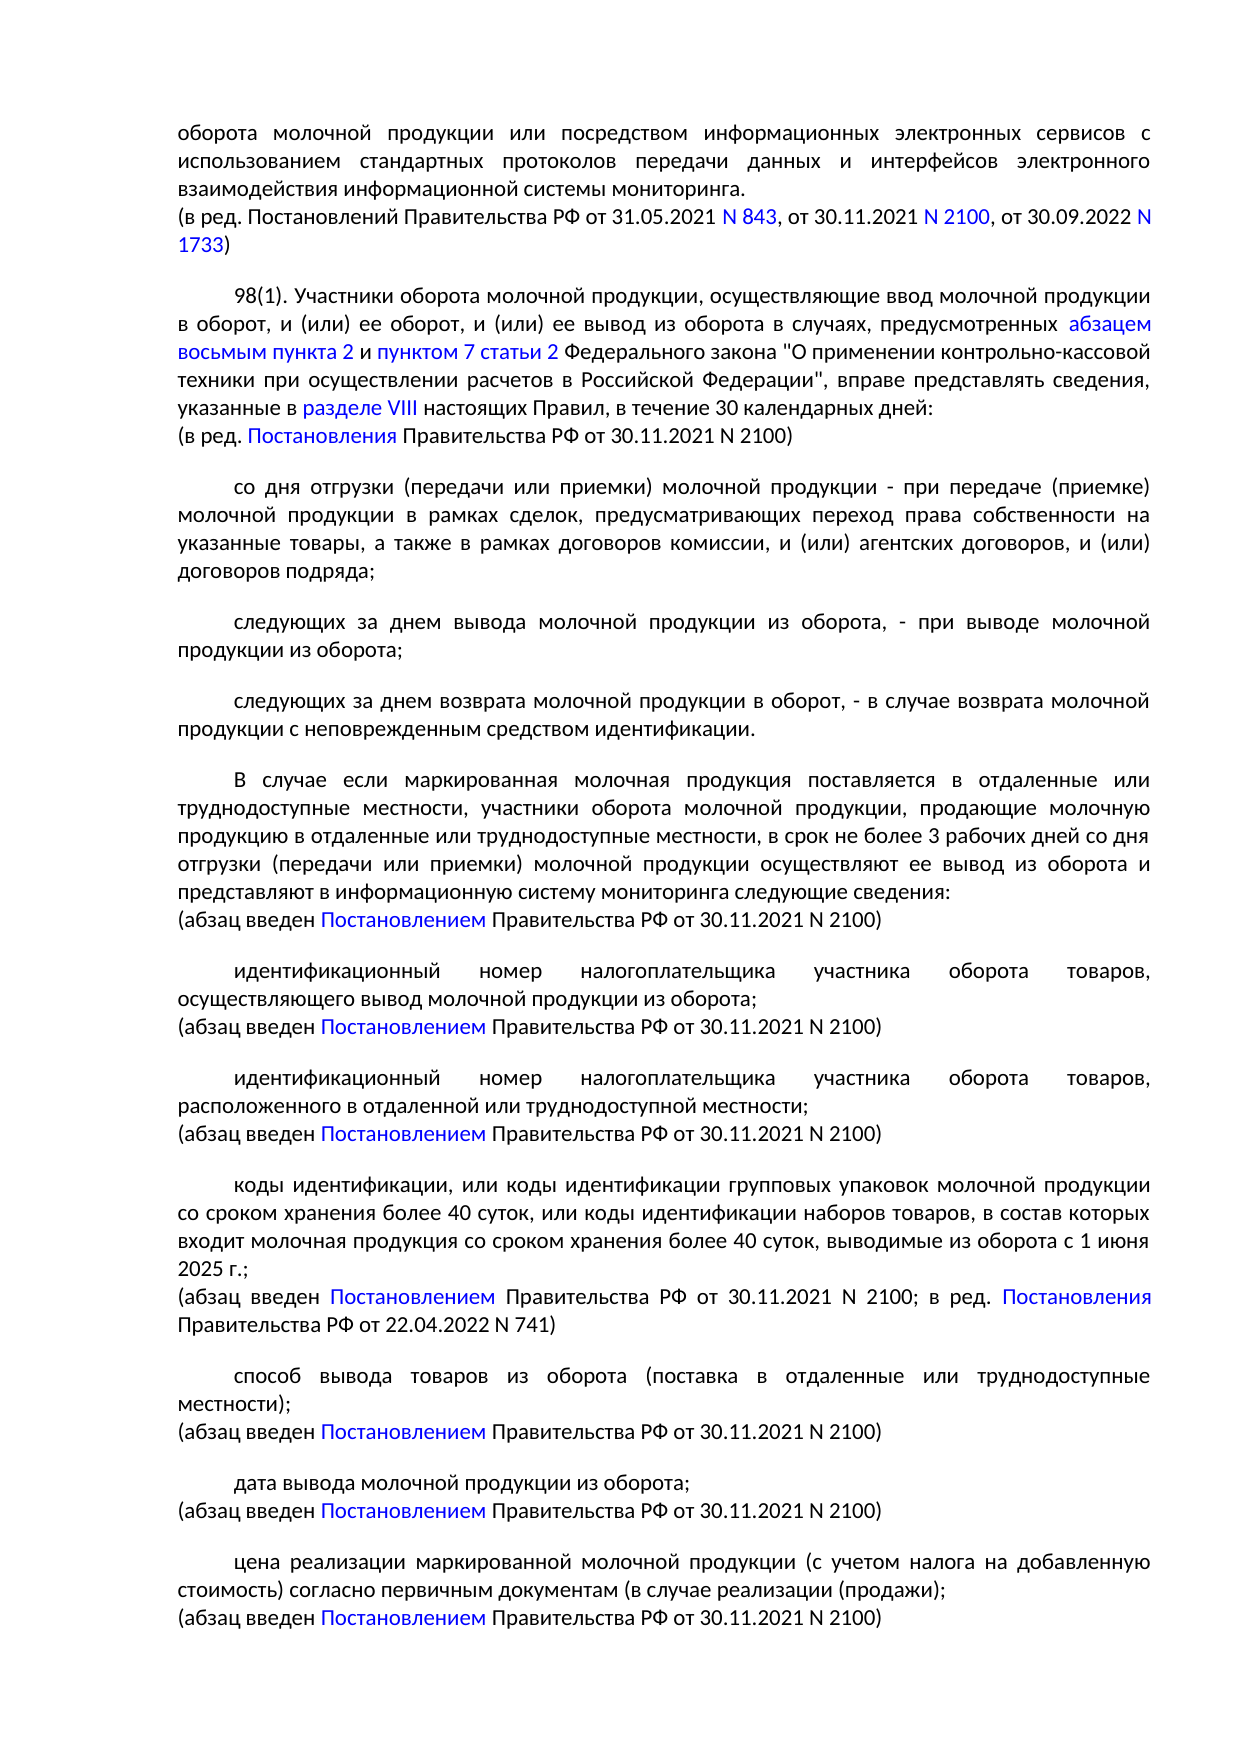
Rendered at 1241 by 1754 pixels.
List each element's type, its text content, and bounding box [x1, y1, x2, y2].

text идентификационный номер налогоплательщика участника оборота товаров, осуществляющего вывод молочной продукции из оборота; [177, 956, 1152, 1012]
text (абзац введен Постановлением Правительства РФ от 30.11.2021 N 2100) [177, 1012, 1152, 1040]
text (абзац введен Постановлением Правительства РФ от 30.11.2021 N 2100) [177, 1417, 1152, 1445]
text способ вывода товаров из оборота (поставка в отдаленные или труднодоступные местности); [177, 1361, 1152, 1417]
text (абзац введен Постановлением Правительства РФ от 30.11.2021 N 2100) [177, 1496, 1152, 1524]
text следующих за днем возврата молочной продукции в оборот, - в случае возврата молочной продукции с неповрежденным средством идентификации. [177, 686, 1152, 742]
text 98(1). Участники оборота молочной продукции, осуществляющие ввод молочной продукции в оборот, и (или) ее оборот, и (или) ее вывод из оборота в случаях, предусмотренных абзацем восьмым пункта 2 и пунктом 7 статьи 2 Федерального закона "О применении контрольно-кассовой техники при осуществлении расчетов в Российской Федерации", вправе представлять сведения, указанные в разделе VIII настоящих Правил, в течение 30 календарных дней: [177, 281, 1152, 421]
text дата вывода молочной продукции из оборота; [177, 1468, 1152, 1496]
text следующих за днем вывода молочной продукции из оборота, - при выводе молочной продукции из оборота; [177, 607, 1152, 663]
text (абзац введен Постановлением Правительства РФ от 30.11.2021 N 2100) [177, 1119, 1152, 1147]
text (в ред. Постановления Правительства РФ от 30.11.2021 N 2100) [177, 421, 1152, 449]
text (абзац введен Постановлением Правительства РФ от 30.11.2021 N 2100; в ред. Постановления Правительства РФ от 22.04.2022 N 741) [177, 1282, 1152, 1338]
text коды идентификации, или коды идентификации групповых упаковок молочной продукции со сроком хранения более 40 суток, или коды идентификации наборов товаров, в состав которых входит молочная продукция со сроком хранения более 40 суток, выводимые из оборота с 1 июня 2025 г.; [177, 1170, 1152, 1282]
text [177, 1603, 1152, 1631]
text со дня отгрузки (передачи или приемки) молочной продукции - при передаче (приемке) молочной продукции в рамках сделок, предусматривающих переход права собственности на указанные товары, а также в рамках договоров комиссии, и (или) агентских договоров, и (или) договоров подряда; [177, 472, 1152, 584]
text идентификационный номер налогоплательщика участника оборота товаров, расположенного в отдаленной или труднодоступной местности; [177, 1063, 1152, 1119]
text (в ред. Постановлений Правительства РФ от 31.05.2021 N 843, от 30.11.2021 N 2100, от 30.09.2022 N 1733) [177, 202, 1152, 258]
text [177, 118, 1152, 202]
text (абзац введен Постановлением Правительства РФ от 30.11.2021 N 2100) [177, 905, 1152, 933]
text В случае если маркированная молочная продукция поставляется в отдаленные или труднодоступные местности, участники оборота молочной продукции, продающие молочную продукцию в отдаленные или труднодоступные местности, в срок не более 3 рабочих дней со дня отгрузки (передачи или приемки) молочной продукции осуществляют ее вывод из оборота и представляют в информационную систему мониторинга следующие сведения: [177, 765, 1152, 905]
text цена реализации маркированной молочной продукции (с учетом налога на добавленную стоимость) согласно первичным документам (в случае реализации (продажи); [177, 1547, 1152, 1603]
